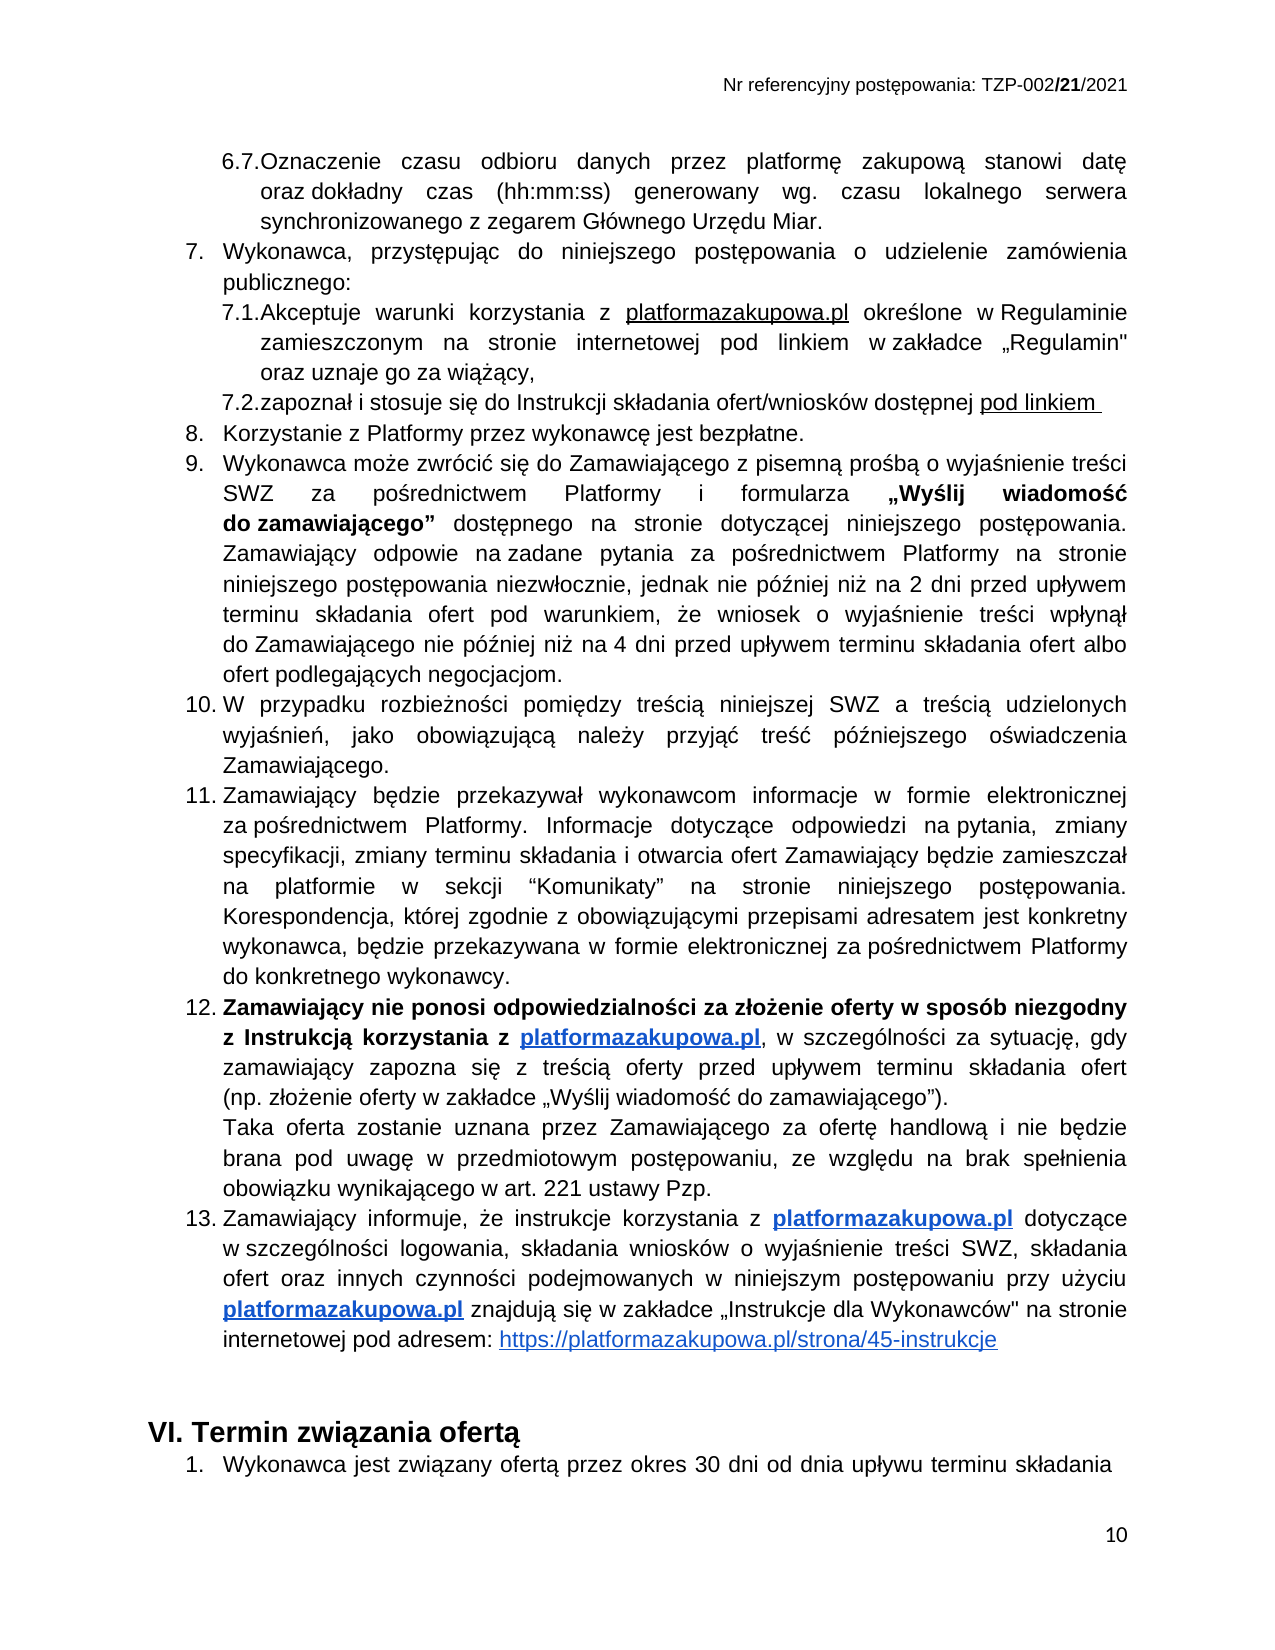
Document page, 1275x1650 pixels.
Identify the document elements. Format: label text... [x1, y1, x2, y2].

list Wykonawca może zwrócić się do Zamawiającego z pisemną prośbą o wyjaśnienie treści SWZ za pośrednictwem Platformy i formularza „Wyślij wiadomość do zamawiającego” dostępnego na stronie dotyczącej niniejszego postępowania. Zamawiający odpowie na zadane pytania za pośrednictwem Platformy na stronie niniejszego postępowania niezwłocznie, jednak nie później niż na 2 dni przed upływem terminu składania ofert pod warunkiem, że wniosek o wyjaśnienie treści wpłynął do Zamawiającego nie później niż na 4 dni przed upływem terminu składania ofert albo ofert podlegających negocjacjom. [185, 450, 1127, 687]
list Oznaczenie czasu odbioru danych przez platformę zakupową stanowi datę oraz dokładny czas (hh:mm:ss) generowany wg. czasu lokalnego serwera synchronizowanego z zegarem Głównego Urzędu Miar. [221, 148, 1127, 234]
list W przypadku rozbieżności pomiędzy treścią niniejszej SWZ a treścią udzielonych wyjaśnień, jako obowiązującą należy przyjąć treść późniejszego oświadczenia Zamawiającego. [185, 691, 1127, 778]
list Akceptuje warunki korzystania z platformazakupowa.pl określone w Regulaminie zamieszczonym na stronie internetowej pod linkiem w zakładce „Regulamin" oraz uznaje go za wiążący, [221, 299, 1127, 385]
subtitle VI. Termin związania ofertą [148, 1415, 1127, 1449]
list Zamawiający nie ponosi odpowiedzialności za złożenie oferty w sposób niezgodny z Instrukcją korzystania z platformazakupowa.pl, w szczególności za sytuację, gdy zamawiający zapozna się z treścią oferty przed upływem terminu składania ofert (np. złożenie oferty w zakładce „Wyślij wiadomość do zamawiającego”). Taka oferta zostanie uznana przez Zamawiającego za ofertę handlową i nie będzie brana pod uwagę w przedmiotowym postępowaniu, ze względu na brak spełnienia obowiązku wynikającego w art. 221 ustawy Pzp. [185, 993, 1127, 1201]
list zapoznał i stosuje się do Instrukcji składania ofert/wniosków dostępnej pod linkiem [221, 389, 1127, 416]
list Zamawiający informuje, że instrukcje korzystania z platformazakupowa.pl dotyczące w szczególności logowania, składania wniosków o wyjaśnienie treści SWZ, składania ofert oraz innych czynności podejmowanych w niniejszym postępowaniu przy użyciu platformazakupowa.pl znajdują się w zakładce „Instrukcje dla Wykonawców" na stronie internetowej pod adresem: https://platformazakupowa.pl/strona/45-instrukcje [185, 1205, 1127, 1352]
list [185, 1451, 1113, 1477]
list Wykonawca, przystępując do niniejszego postępowania o udzielenie zamówienia publicznego: [185, 238, 1127, 295]
list Zamawiający będzie przekazywał wykonawcom informacje w formie elektronicznej za pośrednictwem Platformy. Informacje dotyczące odpowiedzi na pytania, zmiany specyfikacji, zmiany terminu składania i otwarcia ofert Zamawiający będzie zamieszczał na platformie w sekcji “Komunikaty” na stronie niniejszego postępowania. Korespondencja, której zgodnie z obowiązującymi przepisami adresatem jest konkretny wykonawca, będzie przekazywana w formie elektronicznej za pośrednictwem Platformy do konkretnego wykonawcy. [185, 782, 1127, 989]
list Korzystanie z Platformy przez wykonawcę jest bezpłatne. [185, 419, 1127, 446]
